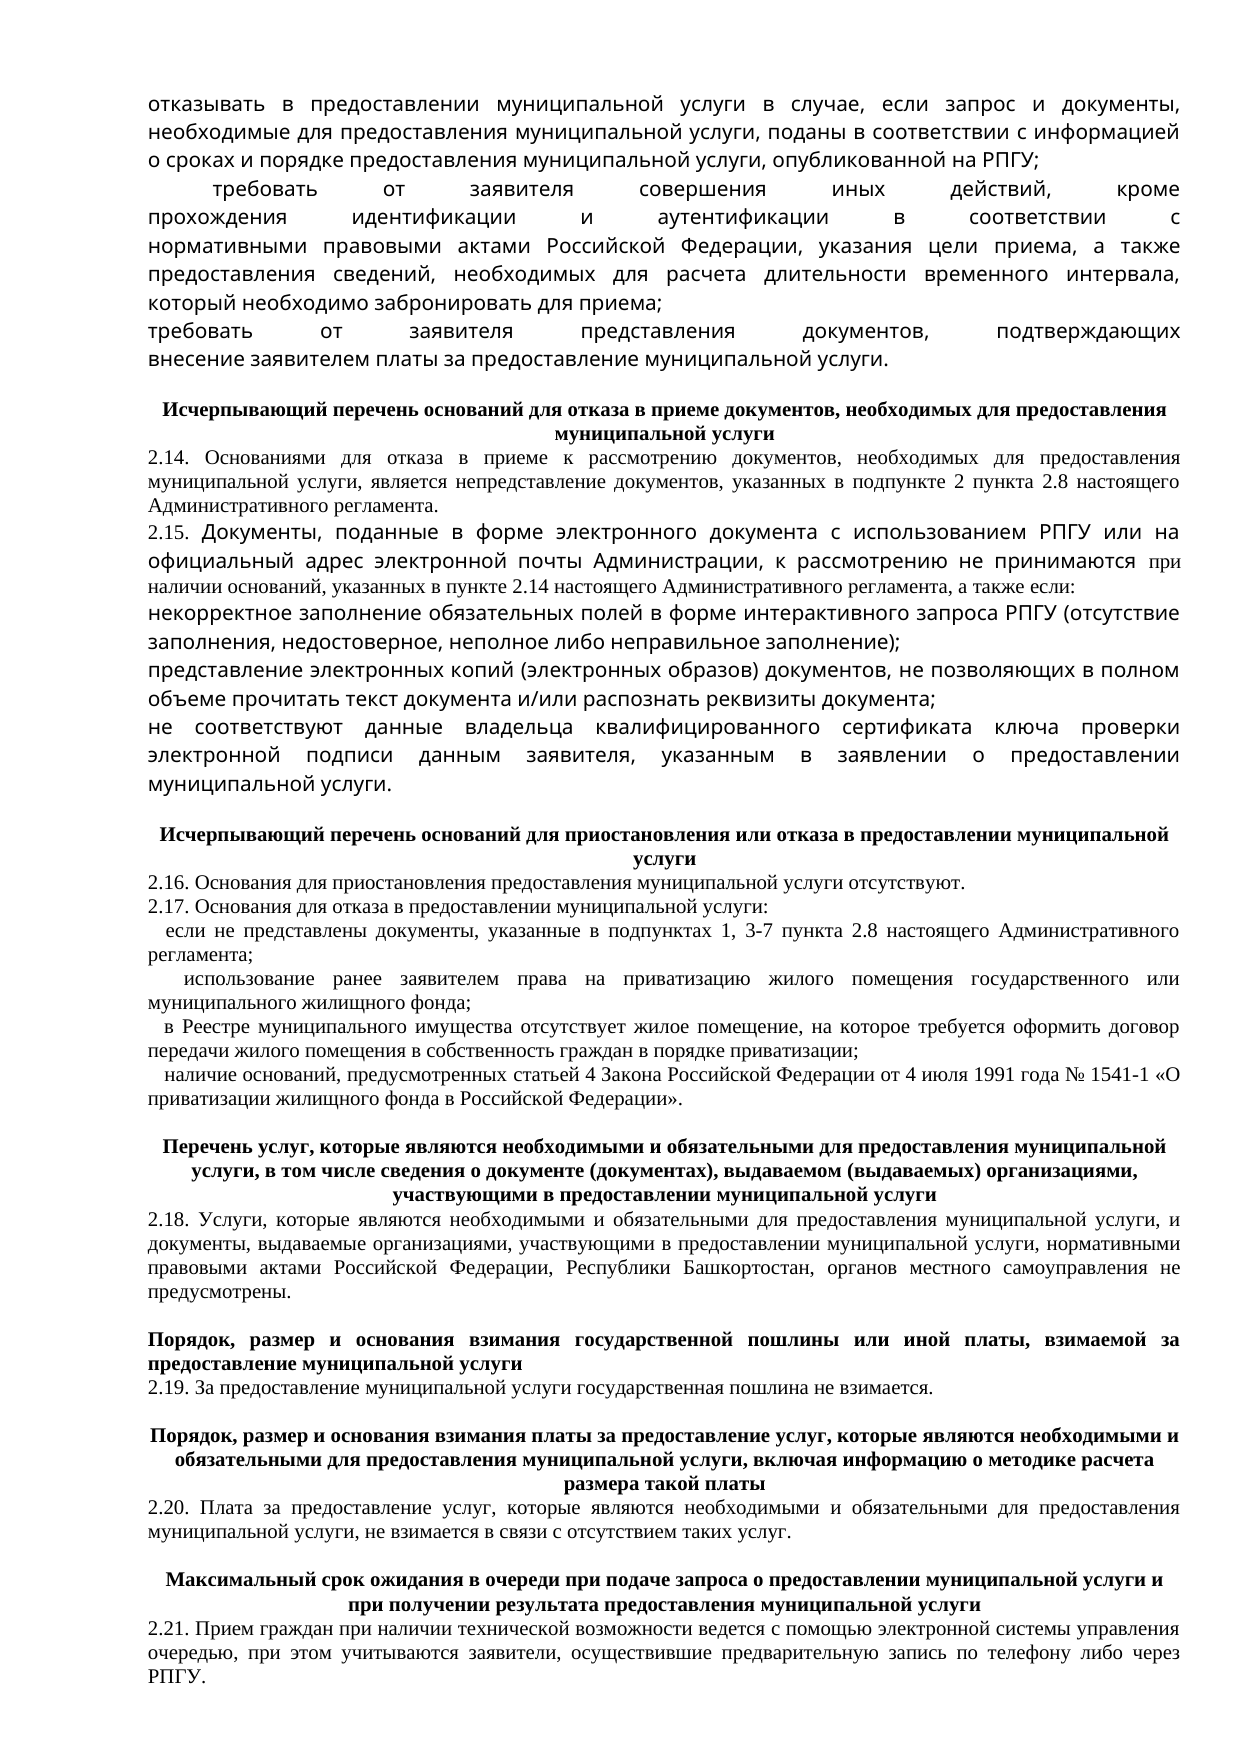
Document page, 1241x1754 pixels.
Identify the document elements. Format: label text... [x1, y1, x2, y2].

text 2.16. Основания для приостановления предоставления муниципальной услуги отсутствуют. [148, 869, 1181, 894]
text отказывать в предоставлении муниципальной услуги в случае, если запрос и документы, необходимые для предоставления муниципальной услуги, поданы в соответствии с информацией о сроках и порядке предоставления муниципальной услуги, опубликованной на РПГУ; [148, 89, 1181, 174]
text требовать от заявителя представления документов, подтверждающих внесение заявителем платы за предоставление муниципальной услуги. [148, 316, 1181, 373]
text 2.19. За предоставление муниципальной услуги государственная пошлина не взимается. [148, 1375, 1181, 1399]
text представление электронных копий (электронных образов) документов, не позволяющих в полном объеме прочитать текст документа и/или распознать реквизиты документа; [148, 655, 1181, 712]
text Исчерпывающий перечень оснований для отказа в приеме документов, необходимых для предоставления муниципальной услуги [148, 397, 1181, 445]
text требовать от заявителя совершения иных действий, кроме прохождения идентификации и аутентификации в соответствии с нормативными правовыми актами Российской Федерации, указания цели приема, а также предоставления сведений, необходимых для расчета длительности временного интервала, который необходимо забронировать для приема; [148, 174, 1181, 316]
text Максимальный срок ожидания в очереди при подаче запроса о предоставлении муниципальной услуги и при получении результата предоставления муниципальной услуги [148, 1567, 1181, 1616]
text наличие оснований, предусмотренных статьей 4 Закона Российской Федерации от 4 июля 1991 года № 1541-1 «О приватизации жилищного фонда в Российской Федерации». [148, 1062, 1181, 1110]
text 2.14. Основаниями для отказа в приеме к рассмотрению документов, необходимых для предоставления муниципальной услуги, является непредставление документов, указанных в подпункте 2 пункта 2.8 настоящего Административного регламента. [148, 445, 1181, 517]
text не соответствуют данные владельца квалифицированного сертификата ключа проверки электронной подписи данным заявителя, указанным в заявлении о предоставлении муниципальной услуги. [148, 712, 1181, 797]
text 2.17. Основания для отказа в предоставлении муниципальной услуги: [148, 894, 1181, 918]
text 2.20. Плата за предоставление услуг, которые являются необходимыми и обязательными для предоставления муниципальной услуги, не взимается в связи с отсутствием таких услуг. [148, 1495, 1181, 1543]
text 2.21. Прием граждан при наличии технической возможности ведется с помощью электронной системы управления очередью, при этом учитываются заявители, осуществившие предварительную запись по телефону либо через РПГУ. [148, 1616, 1181, 1688]
text если не представлены документы, указанные в подпунктах 1, 3-7 пункта 2.8 настоящего Административного регламента; [148, 918, 1181, 966]
text 2.15. Документы, поданные в форме электронного документа с использованием РПГУ или на официальный адрес электронной почты Администрации, к рассмотрению не принимаются при наличии оснований, указанных в пункте 2.14 настоящего Административного регламента, а также если: [148, 517, 1181, 598]
text Перечень услуг, которые являются необходимыми и обязательными для предоставления муниципальной услуги, в том числе сведения о документе (документах), выдаваемом (выдаваемых) организациями, участвующими в предоставлении муниципальной услуги [148, 1134, 1181, 1206]
text Порядок, размер и основания взимания государственной пошлины или иной платы, взимаемой за предоставление муниципальной услуги [148, 1327, 1181, 1375]
text в Реестре муниципального имущества отсутствует жилое помещение, на которое требуется оформить договор передачи жилого помещения в собственность граждан в порядке приватизации; [148, 1014, 1181, 1062]
text некорректное заполнение обязательных полей в форме интерактивного запроса РПГУ (отсутствие заполнения, недостоверное, неполное либо неправильное заполнение); [148, 598, 1181, 655]
text Порядок, размер и основания взимания платы за предоставление услуг, которые являются необходимыми и обязательными для предоставления муниципальной услуги, включая информацию о методике расчета размера такой платы [148, 1423, 1181, 1495]
text использование ранее заявителем права на приватизацию жилого помещения государственного или муниципального жилищного фонда; [148, 966, 1181, 1014]
text 2.18. Услуги, которые являются необходимыми и обязательными для предоставления муниципальной услуги, и документы, выдаваемые организациями, участвующими в предоставлении муниципальной услуги, нормативными правовыми актами Российской Федерации, Республики Башкортостан, органов местного самоуправления не предусмотрены. [148, 1206, 1181, 1303]
text Исчерпывающий перечень оснований для приостановления или отказа в предоставлении муниципальной услуги [148, 821, 1181, 869]
